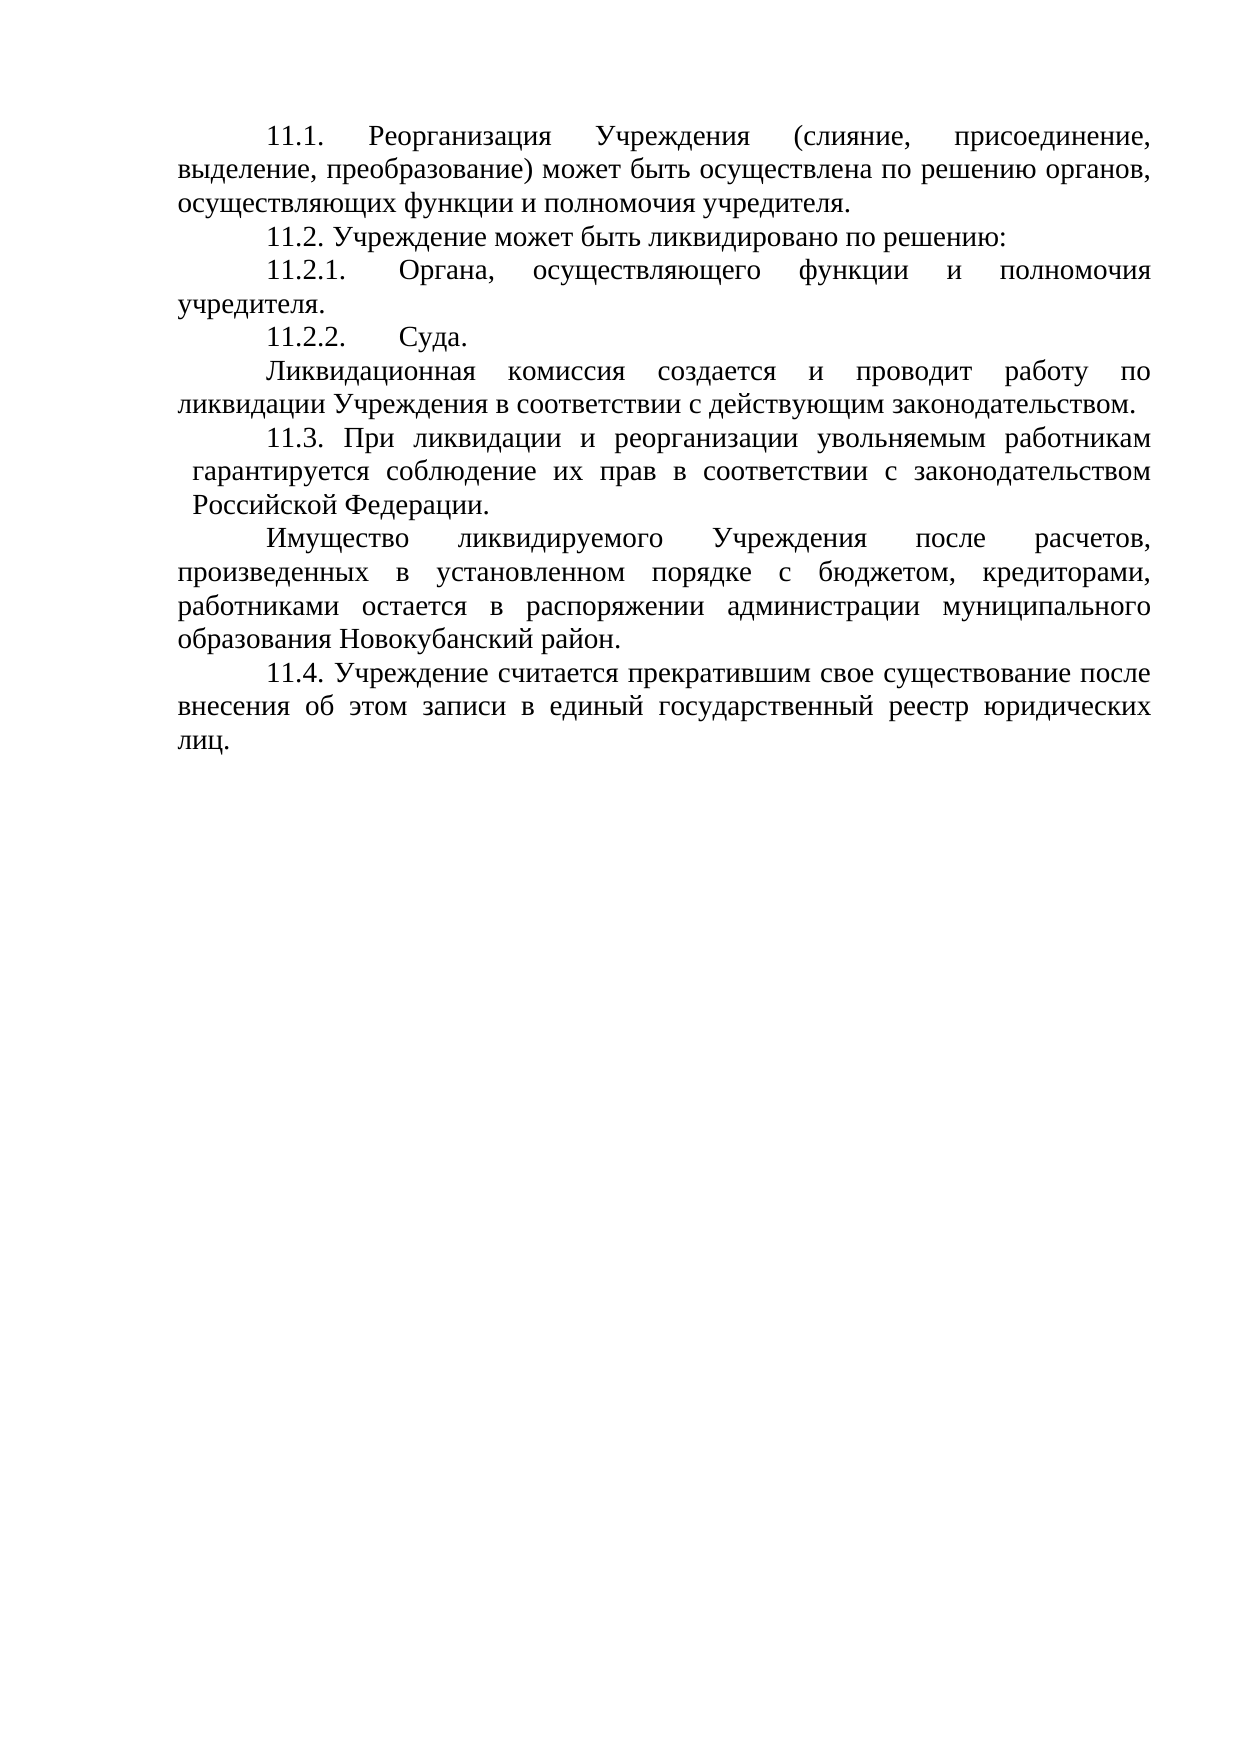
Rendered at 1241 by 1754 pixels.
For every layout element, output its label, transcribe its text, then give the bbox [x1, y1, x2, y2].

text Ликвидационная комиссия создается и проводит работу по ликвидации Учреждения в соответствии с действующим законодательством. [177, 353, 1152, 420]
list При ликвидации и реорганизации увольняемым работникам гарантируется соблюдение их прав в соответствии с законодательством Российской Федерации. [192, 420, 1152, 521]
list Учреждение может быть ликвидировано по решению: [177, 219, 1152, 252]
text Имущество ликвидируемого Учреждения после расчетов, произведенных в установленном порядке с бюджетом, кредиторами, работниками остается в распоряжении администрации муниципального образования Новокубанский район. [177, 521, 1152, 655]
list Учреждение считается прекратившим свое существование после внесения об этом записи в единый государственный реестр юридических лиц. [177, 655, 1152, 755]
text 11.2.1. Органа, осуществляющего функции и полномочия учредителя. [177, 252, 1152, 319]
list Реорганизация Учреждения (слияние, присоединение, выделение, преобразование) может быть осуществлена по решению органов, осуществляющих функции и полномочия учредителя. [177, 118, 1152, 219]
text 11.2.2. Суда. [177, 319, 1152, 353]
